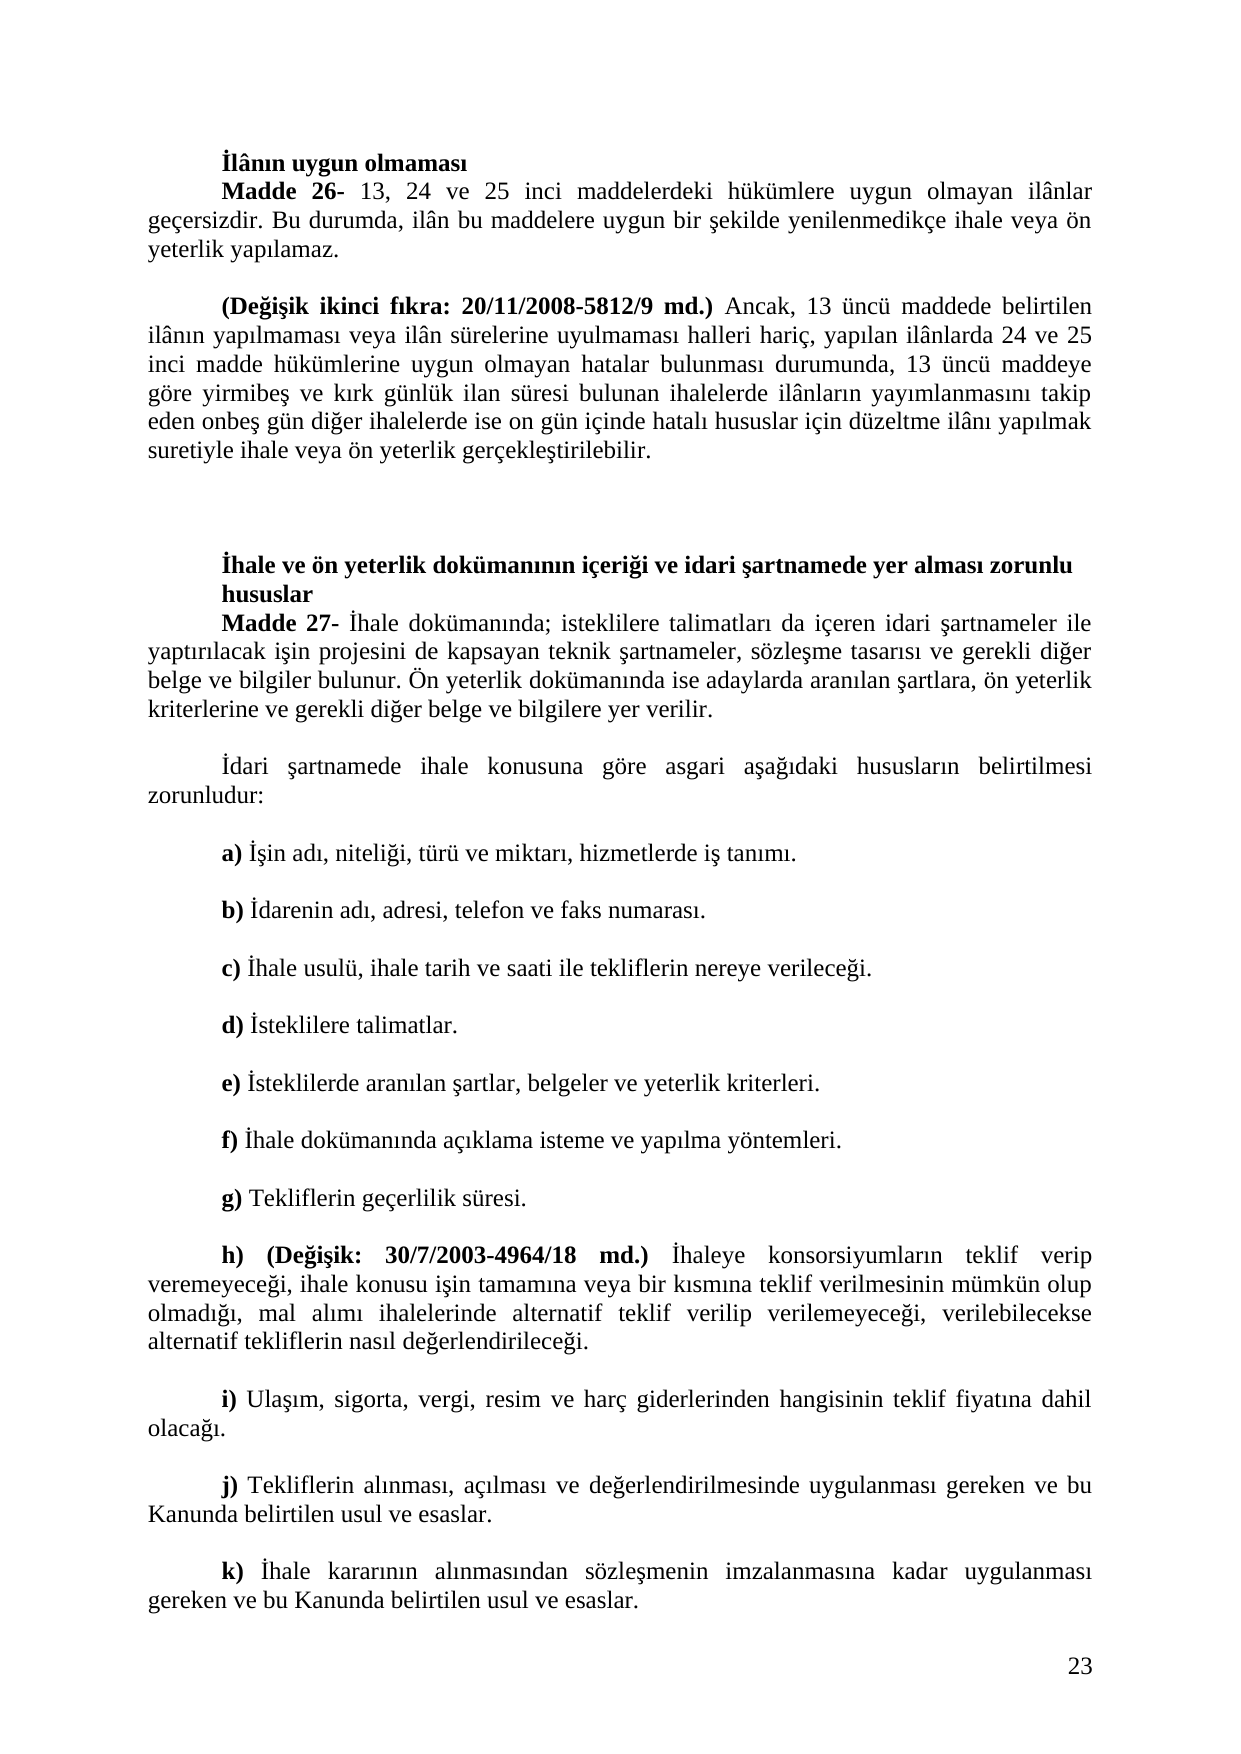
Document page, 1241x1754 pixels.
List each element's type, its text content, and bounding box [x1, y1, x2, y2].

subtitle İhale ve ön yeterlik dokümanının içeriği ve idari şartnamede yer alması zorunlu hususlar [221, 550, 1093, 608]
text h) (Değişik: 30/7/2003-4964/18 md.) İhaleye konsorsiyumların teklif verip veremeyeceği, ihale konusu işin tamamına veya bir kısmına teklif verilmesinin mümkün olup olmadığı, mal alımı ihalelerinde alternatif teklif verilip verilemeyeceği, verilebilecekse alternatif tekliflerin nasıl değerlendirileceği. [148, 1240, 1093, 1355]
text c) İhale usulü, ihale tarih ve saati ile tekliflerin nereye verileceği. [148, 953, 1093, 981]
text g) Tekliflerin geçerlilik süresi. [148, 1183, 1093, 1211]
text (Değişik ikinci fıkra: 20/11/2008-5812/9 md.) Ancak, 13 üncü maddede belirtilen ilânın yapılmaması veya ilân sürelerine uyulmaması halleri hariç, yapılan ilânlarda 24 ve 25 inci madde hükümlerine uygun olmayan hatalar bulunması durumunda, 13 üncü maddeye göre yirmibeş ve kırk günlük ilan süresi bulunan ihalelerde ilânların yayımlanmasını takip eden onbeş gün diğer ihalelerde ise on gün içinde hatalı hususlar için düzeltme ilânı yapılmak suretiyle ihale veya ön yeterlik gerçekleştirilebilir. [148, 291, 1093, 464]
subtitle İlânın uygun olmaması [148, 148, 1093, 176]
text j) Tekliflerin alınması, açılması ve değerlendirilmesinde uygulanması gereken ve bu Kanunda belirtilen usul ve esaslar. [148, 1470, 1093, 1528]
text d) İsteklilere talimatlar. [148, 1010, 1093, 1039]
text İdari şartnamede ihale konusuna göre asgari aşağıdaki hususların belirtilmesi zorunludur: [148, 751, 1093, 809]
text a) İşin adı, niteliği, türü ve miktarı, hizmetlerde iş tanımı. [148, 838, 1093, 866]
text k) İhale kararının alınmasından sözleşmenin imzalanmasına kadar uygulanması gereken ve bu Kanunda belirtilen usul ve esaslar. [148, 1556, 1093, 1614]
text Madde 26- 13, 24 ve 25 inci maddelerdeki hükümlere uygun olmayan ilânlar geçersizdir. Bu durumda, ilân bu maddelere uygun bir şekilde yenilenmedikçe ihale veya ön yeterlik yapılamaz. [148, 176, 1093, 263]
text e) İsteklilerde aranılan şartlar, belgeler ve yeterlik kriterleri. [148, 1068, 1093, 1096]
text Madde 27- İhale dokümanında; isteklilere talimatları da içeren idari şartnameler ile yaptırılacak işin projesini de kapsayan teknik şartnameler, sözleşme tasarısı ve gerekli diğer belge ve bilgiler bulunur. Ön yeterlik dokümanında ise adaylarda aranılan şartlara, ön yeterlik kriterlerine ve gerekli diğer belge ve bilgilere yer verilir. [148, 608, 1093, 723]
text b) İdarenin adı, adresi, telefon ve faks numarası. [148, 895, 1093, 924]
text i) Ulaşım, sigorta, vergi, resim ve harç giderlerinden hangisinin teklif fiyatına dahil olacağı. [148, 1384, 1093, 1441]
text f) İhale dokümanında açıklama isteme ve yapılma yöntemleri. [148, 1125, 1093, 1154]
